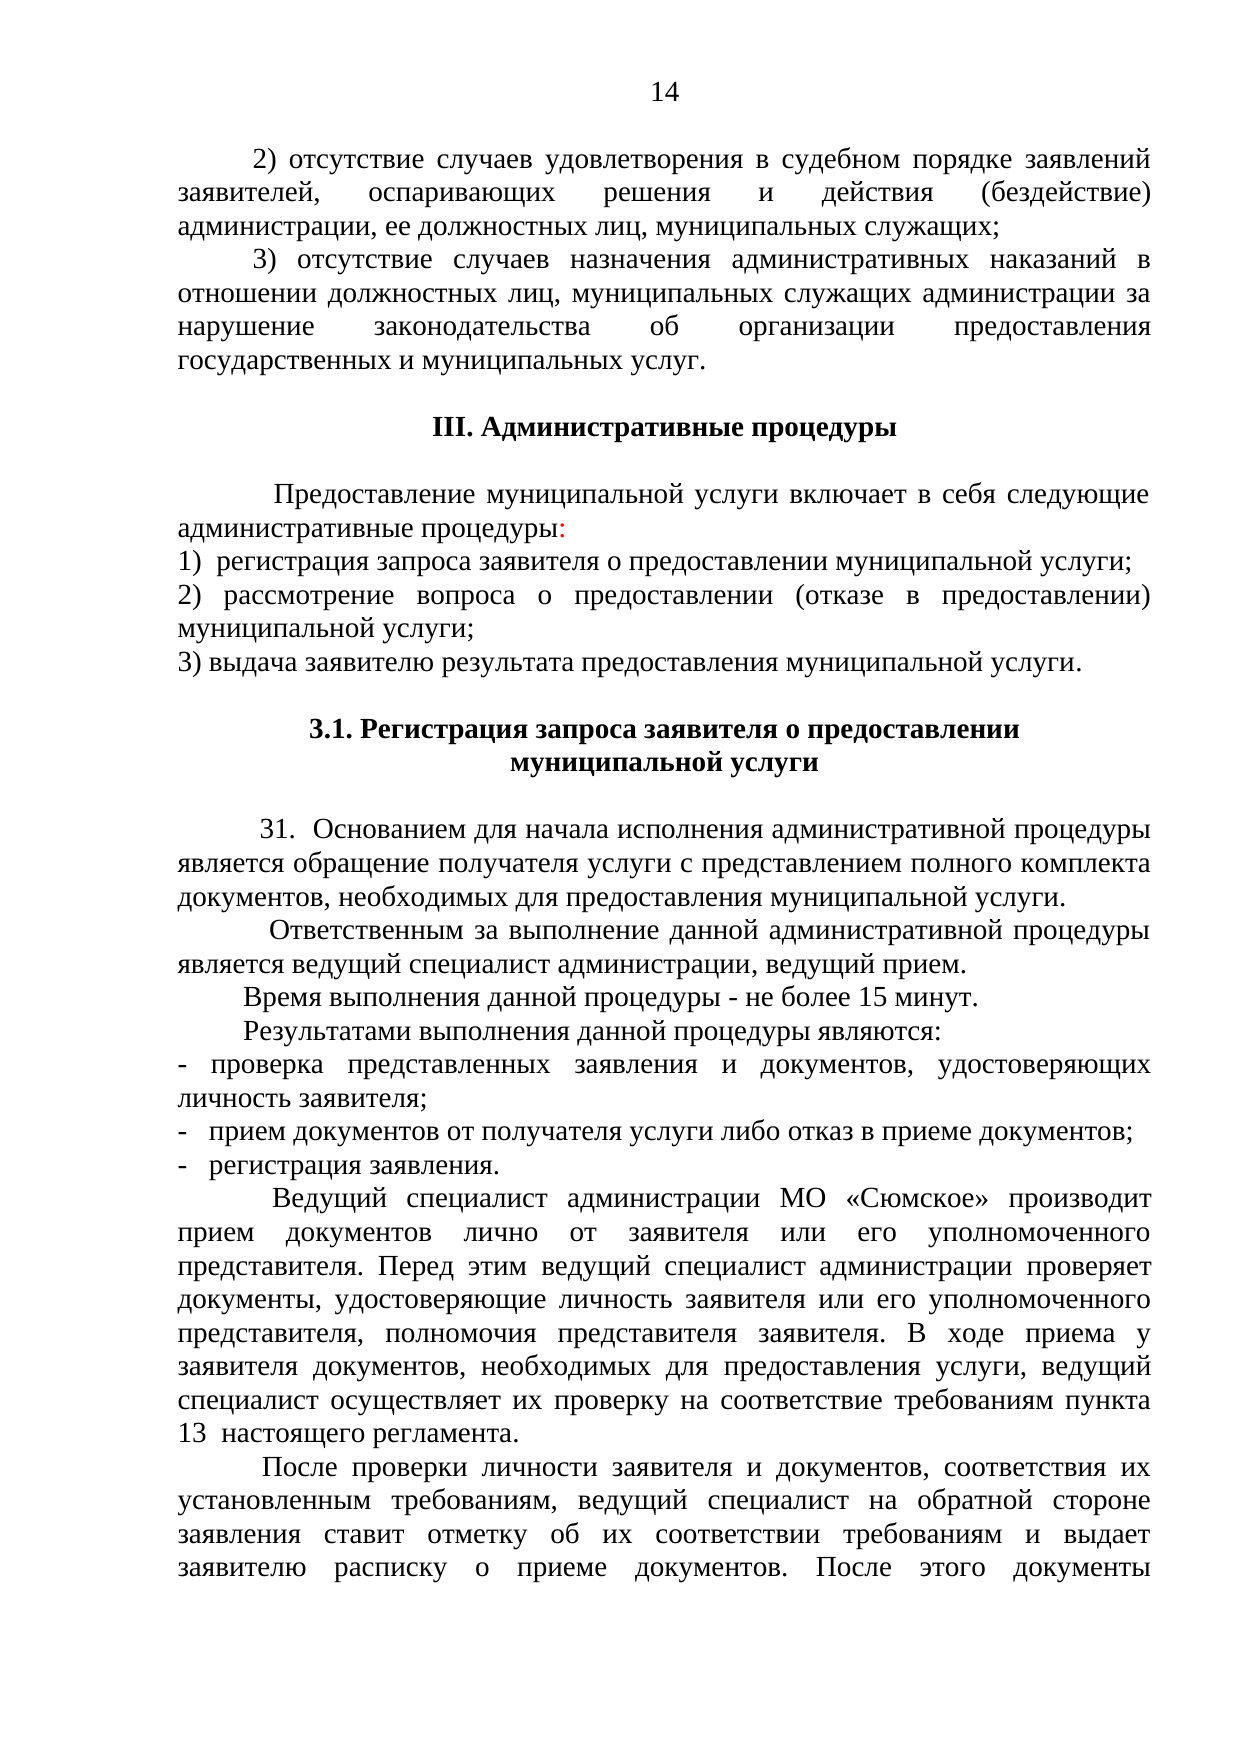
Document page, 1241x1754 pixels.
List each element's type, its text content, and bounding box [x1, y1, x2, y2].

text Предоставление муниципальной услуги включает в себя следующие административные процедуры: [177, 476, 1152, 543]
text 2) отсутствие случаев удовлетворения в судебном порядке заявлений заявителей, оспаривающих решения и действия (бездействие) администрации, ее должностных лиц, муниципальных служащих; [177, 141, 1152, 241]
text Ответственным за выполнение данной административной процедуры является ведущий специалист администрации, ведущий прием. [177, 912, 1152, 979]
text Время выполнения данной процедуры - не более 15 минут. [177, 979, 1152, 1013]
text 3) выдача заявителю результата предоставления муниципальной услуги. [177, 644, 1152, 677]
text 2) рассмотрение вопроса о предоставлении (отказе в предоставлении) муниципальной услуги; [177, 577, 1152, 644]
text Результатами выполнения данной процедуры являются: [177, 1013, 1152, 1046]
text 3) отсутствие случаев назначения административных наказаний в отношении должностных лиц, муниципальных служащих администрации за нарушение законодательства об организации предоставления государственных и муниципальных услуг. [177, 241, 1152, 376]
text III. Административные процедуры [177, 409, 1152, 443]
text 3.1. Регистрация запроса заявителя о предоставлении [177, 711, 1152, 744]
text - проверка представленных заявления и документов, удостоверяющих личность заявителя; [177, 1046, 1152, 1113]
text - прием документов от получателя услуги либо отказ в приеме документов; [177, 1113, 1152, 1147]
text 1) регистрация запроса заявителя о предоставлении муниципальной услуги; [177, 543, 1152, 577]
text муниципальной услуги [177, 744, 1152, 778]
text 31. Основанием для начала исполнения административной процедуры является обращение получателя услуги с представлением полного комплекта документов, необходимых для предоставления муниципальной услуги. [177, 812, 1152, 912]
text - регистрация заявления. [177, 1147, 1152, 1181]
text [177, 1449, 1152, 1583]
text Ведущий специалист администрации МО «Сюмское» производит прием документов лично от заявителя или его уполномоченного представителя. Перед этим ведущий специалист администрации проверяет документы, удостоверяющие личность заявителя или его уполномоченного представителя, полномочия представителя заявителя. В ходе приема у заявителя документов, необходимых для предоставления услуги, ведущий специалист осуществляет их проверку на соответствие требованиям пункта 13 настоящего регламента. [177, 1181, 1152, 1449]
